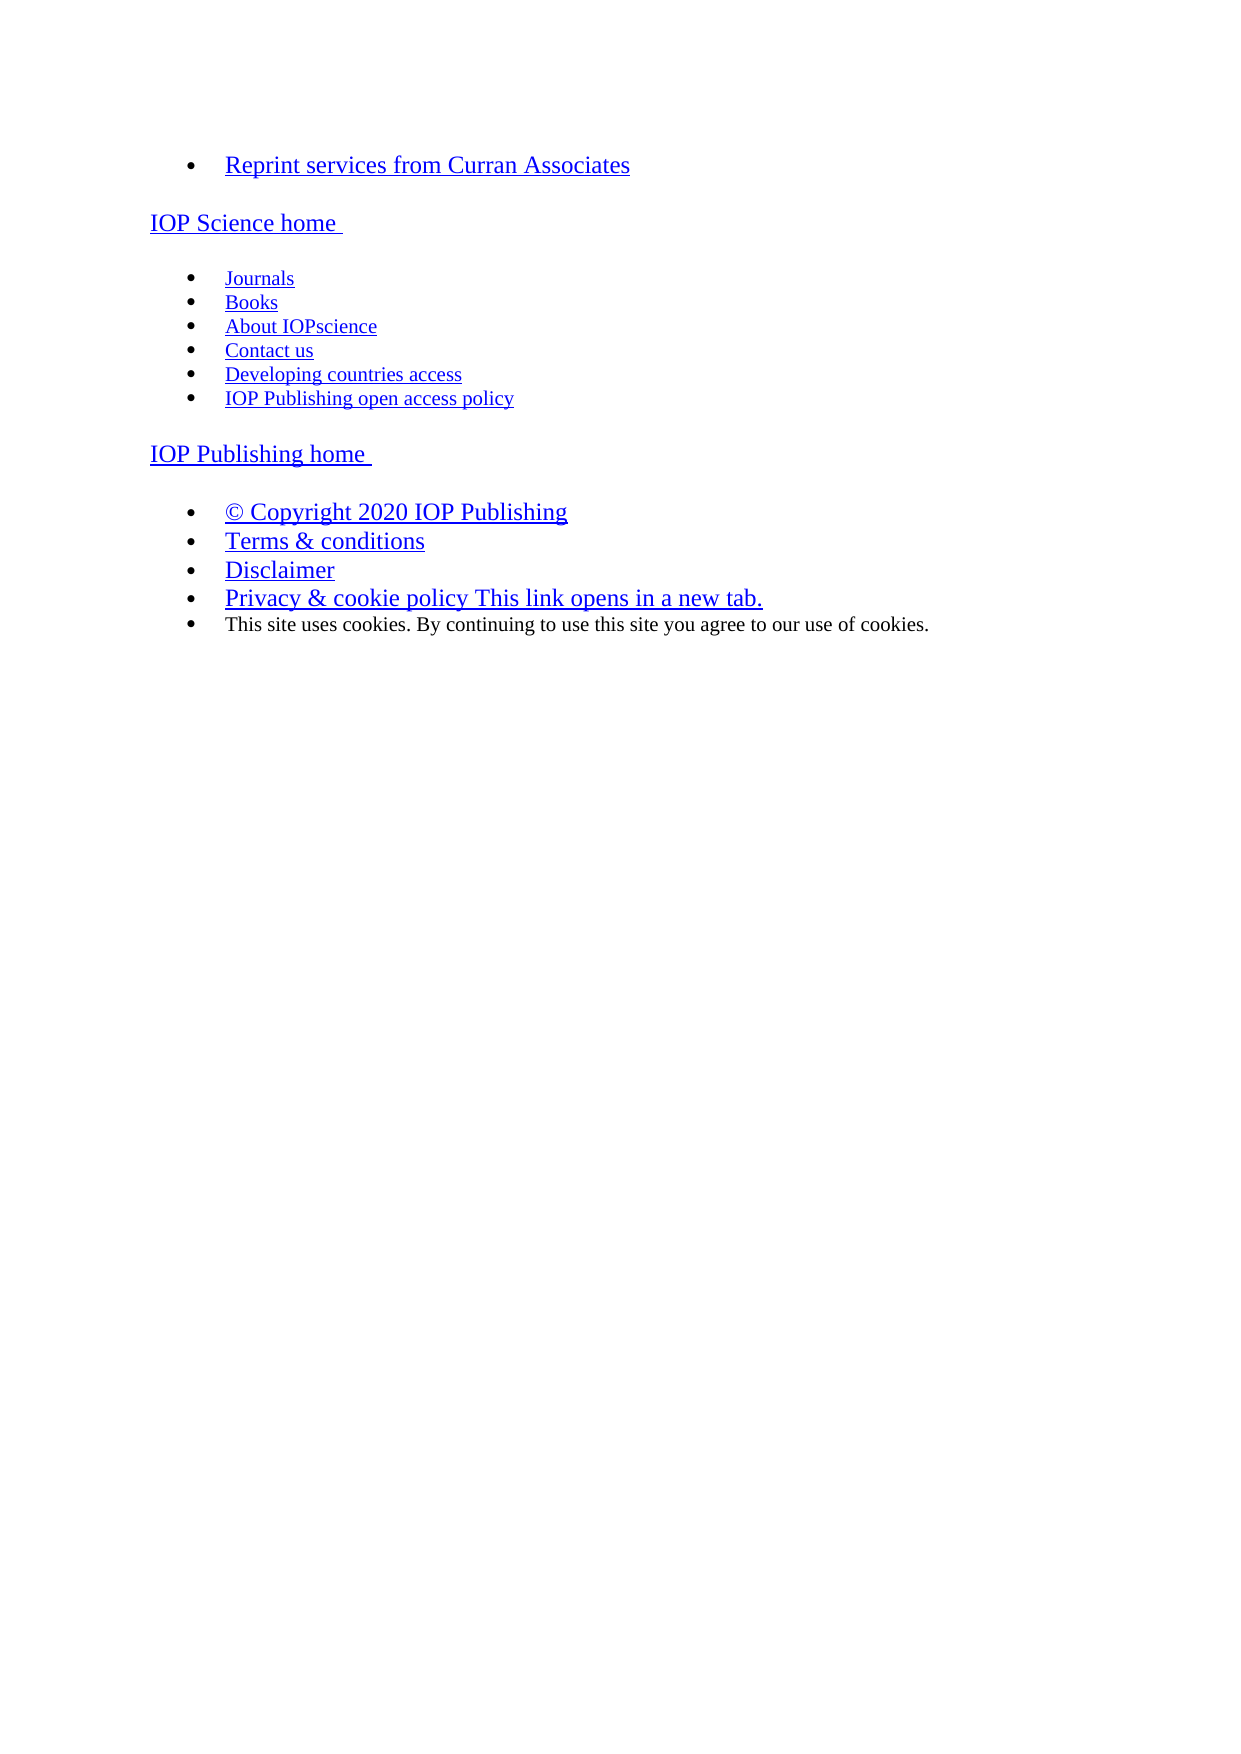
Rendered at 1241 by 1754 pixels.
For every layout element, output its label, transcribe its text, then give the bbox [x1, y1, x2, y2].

list IOP Publishing open access policy [187, 386, 1090, 410]
text IOP Science home [150, 208, 1090, 237]
list Developing countries access [187, 362, 1090, 386]
text IOP Publishing home [150, 439, 1090, 468]
list Terms & conditions [187, 526, 1090, 555]
list About IOPscience [187, 314, 1090, 338]
list Contact us [187, 338, 1090, 362]
list Disclaimer [187, 555, 1090, 583]
list Privacy & cookie policy This link opens in a new tab. [187, 583, 1090, 612]
list This site uses cookies. By continuing to use this site you agree to our use of cookies. [187, 612, 1090, 636]
list © Copyright 2020 IOP Publishing [187, 497, 1090, 526]
list Reprint services from Curran Associates [187, 150, 1090, 179]
list Books [187, 290, 1090, 314]
list Journals [187, 266, 1090, 290]
